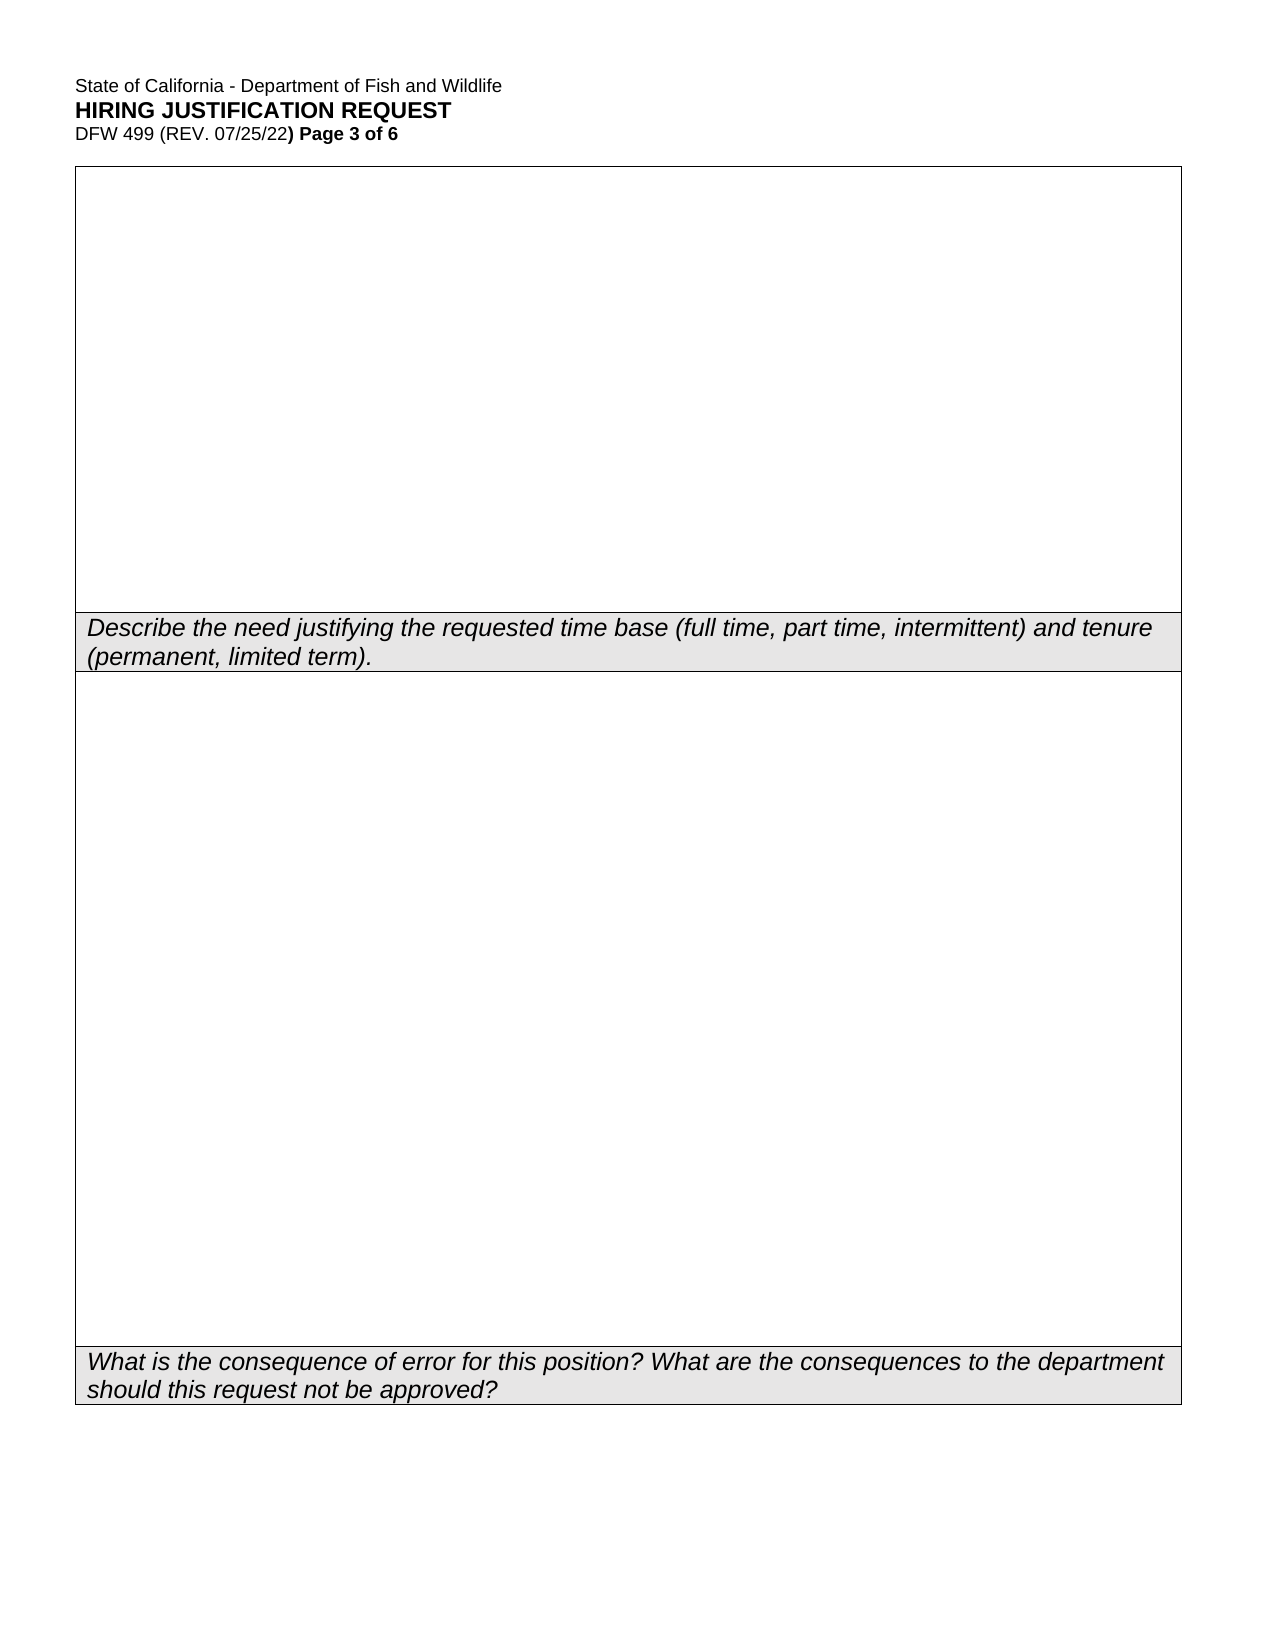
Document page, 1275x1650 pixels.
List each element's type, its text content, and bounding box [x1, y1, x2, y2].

table_cell [76, 167, 1181, 612]
table_cell [76, 672, 1181, 1346]
table_cell Describe the need justifying the requested time base (full time, part time, intermittent) and tenure (permanent, limited term). [76, 613, 1181, 671]
table_cell What is the consequence of error for this position? What are the consequences to the department should this request not be approved? [76, 1347, 1181, 1404]
